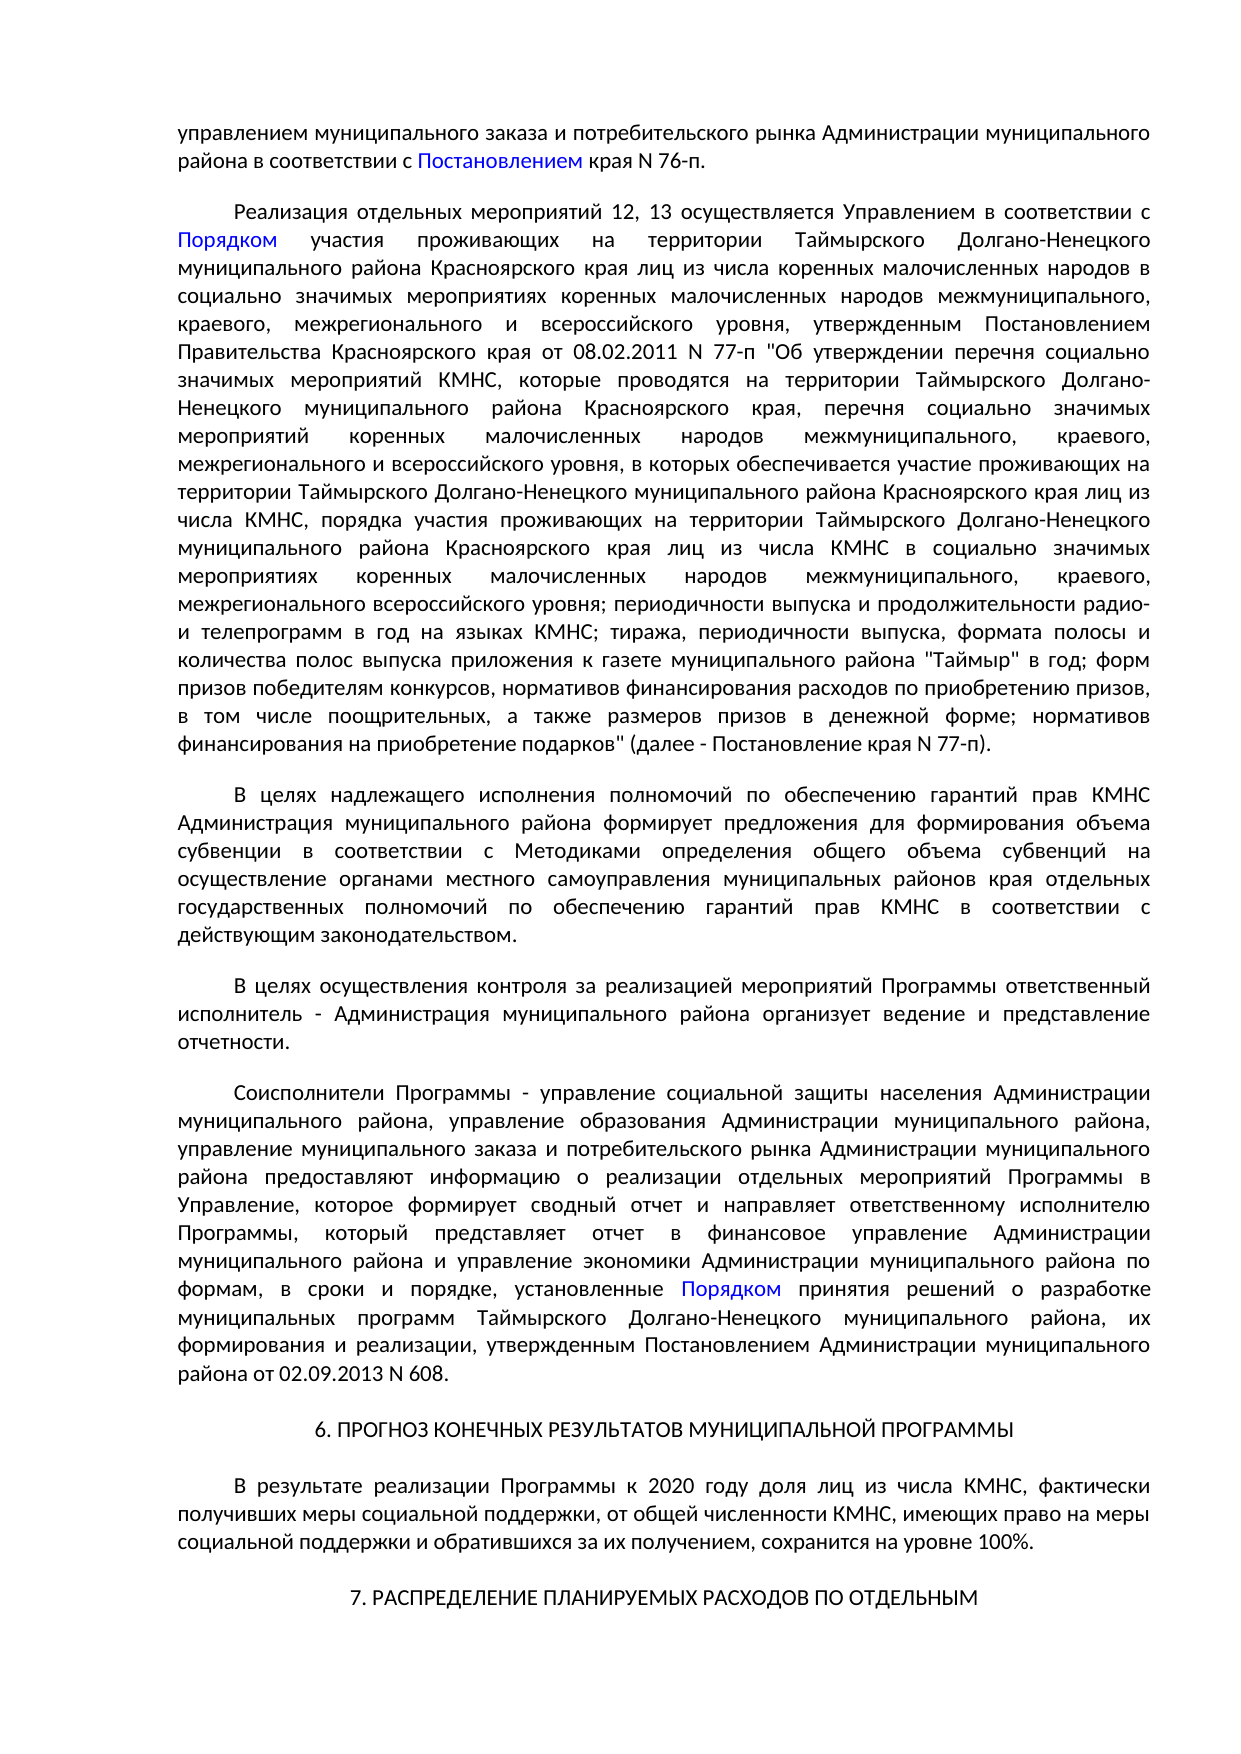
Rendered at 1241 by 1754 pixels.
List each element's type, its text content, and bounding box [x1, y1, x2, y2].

text В целях осуществления контроля за реализацией мероприятий Программы ответственный исполнитель - Администрация муниципального района организует ведение и представление отчетности. [177, 971, 1152, 1056]
text Соисполнители Программы - управление социальной защиты населения Администрации муниципального района, управление образования Администрации муниципального района, управление муниципального заказа и потребительского рынка Администрации муниципального района предоставляют информацию о реализации отдельных мероприятий Программы в Управление, которое формирует сводный отчет и направляет ответственному исполнителю Программы, который представляет отчет в финансовое управление Администрации муниципального района и управление экономики Администрации муниципального района по формам, в сроки и порядке, установленные Порядком принятия решений о разработке муниципальных программ Таймырского Долгано-Ненецкого муниципального района, их формирования и реализации, утвержденным Постановлением Администрации муниципального района от 02.09.2013 N 608. [177, 1078, 1152, 1387]
text В целях надлежащего исполнения полномочий по обеспечению гарантий прав КМНС Администрация муниципального района формирует предложения для формирования объема субвенции в соответствии с Методиками определения общего объема субвенций на осуществление органами местного самоуправления муниципальных районов края отдельных государственных полномочий по обеспечению гарантий прав КМНС в соответствии с действующим законодательством. [177, 780, 1152, 948]
text Реализация отдельных мероприятий 12, 13 осуществляется Управлением в соответствии с Порядком участия проживающих на территории Таймырского Долгано-Ненецкого муниципального района Красноярского края лиц из числа коренных малочисленных народов в социально значимых мероприятиях коренных малочисленных народов межмуниципального, краевого, межрегионального и всероссийского уровня, утвержденным Постановлением Правительства Красноярского края от 08.02.2011 N 77-п "Об утверждении перечня социально значимых мероприятий КМНС, которые проводятся на территории Таймырского Долгано-Ненецкого муниципального района Красноярского края, перечня социально значимых мероприятий коренных малочисленных народов межмуниципального, краевого, межрегионального и всероссийского уровня, в которых обеспечивается участие проживающих на территории Таймырского Долгано-Ненецкого муниципального района Красноярского края лиц из числа КМНС, порядка участия проживающих на территории Таймырского Долгано-Ненецкого муниципального района Красноярского края лиц из числа КМНС в социально значимых мероприятиях коренных малочисленных народов межмуниципального, краевого, межрегионального всероссийского уровня; периодичности выпуска и продолжительности радио- и телепрограмм в год на языках КМНС; тиража, периодичности выпуска, формата полосы и количества полос выпуска приложения к газете муниципального района "Таймыр" в год; форм призов победителям конкурсов, нормативов финансирования расходов по приобретению призов, в том числе поощрительных, а также размеров призов в денежной форме; нормативов финансирования на приобретение подарков" (далее - Постановление края N 77-п). [177, 197, 1152, 757]
text 6. ПРОГНОЗ КОНЕЧНЫХ РЕЗУЛЬТАТОВ МУНИЦИПАЛЬНОЙ ПРОГРАММЫ [177, 1415, 1152, 1443]
text В результате реализации Программы к 2020 году доля лиц из числа КМНС, фактически получивших меры социальной поддержки, от общей численности КМНС, имеющих право на меры социальной поддержки и обратившихся за их получением, сохранится на уровне 100%. [177, 1471, 1152, 1555]
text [177, 118, 1152, 174]
text 7. РАСПРЕДЕЛЕНИЕ ПЛАНИРУЕМЫХ РАСХОДОВ ПО ОТДЕЛЬНЫМ [177, 1583, 1152, 1611]
